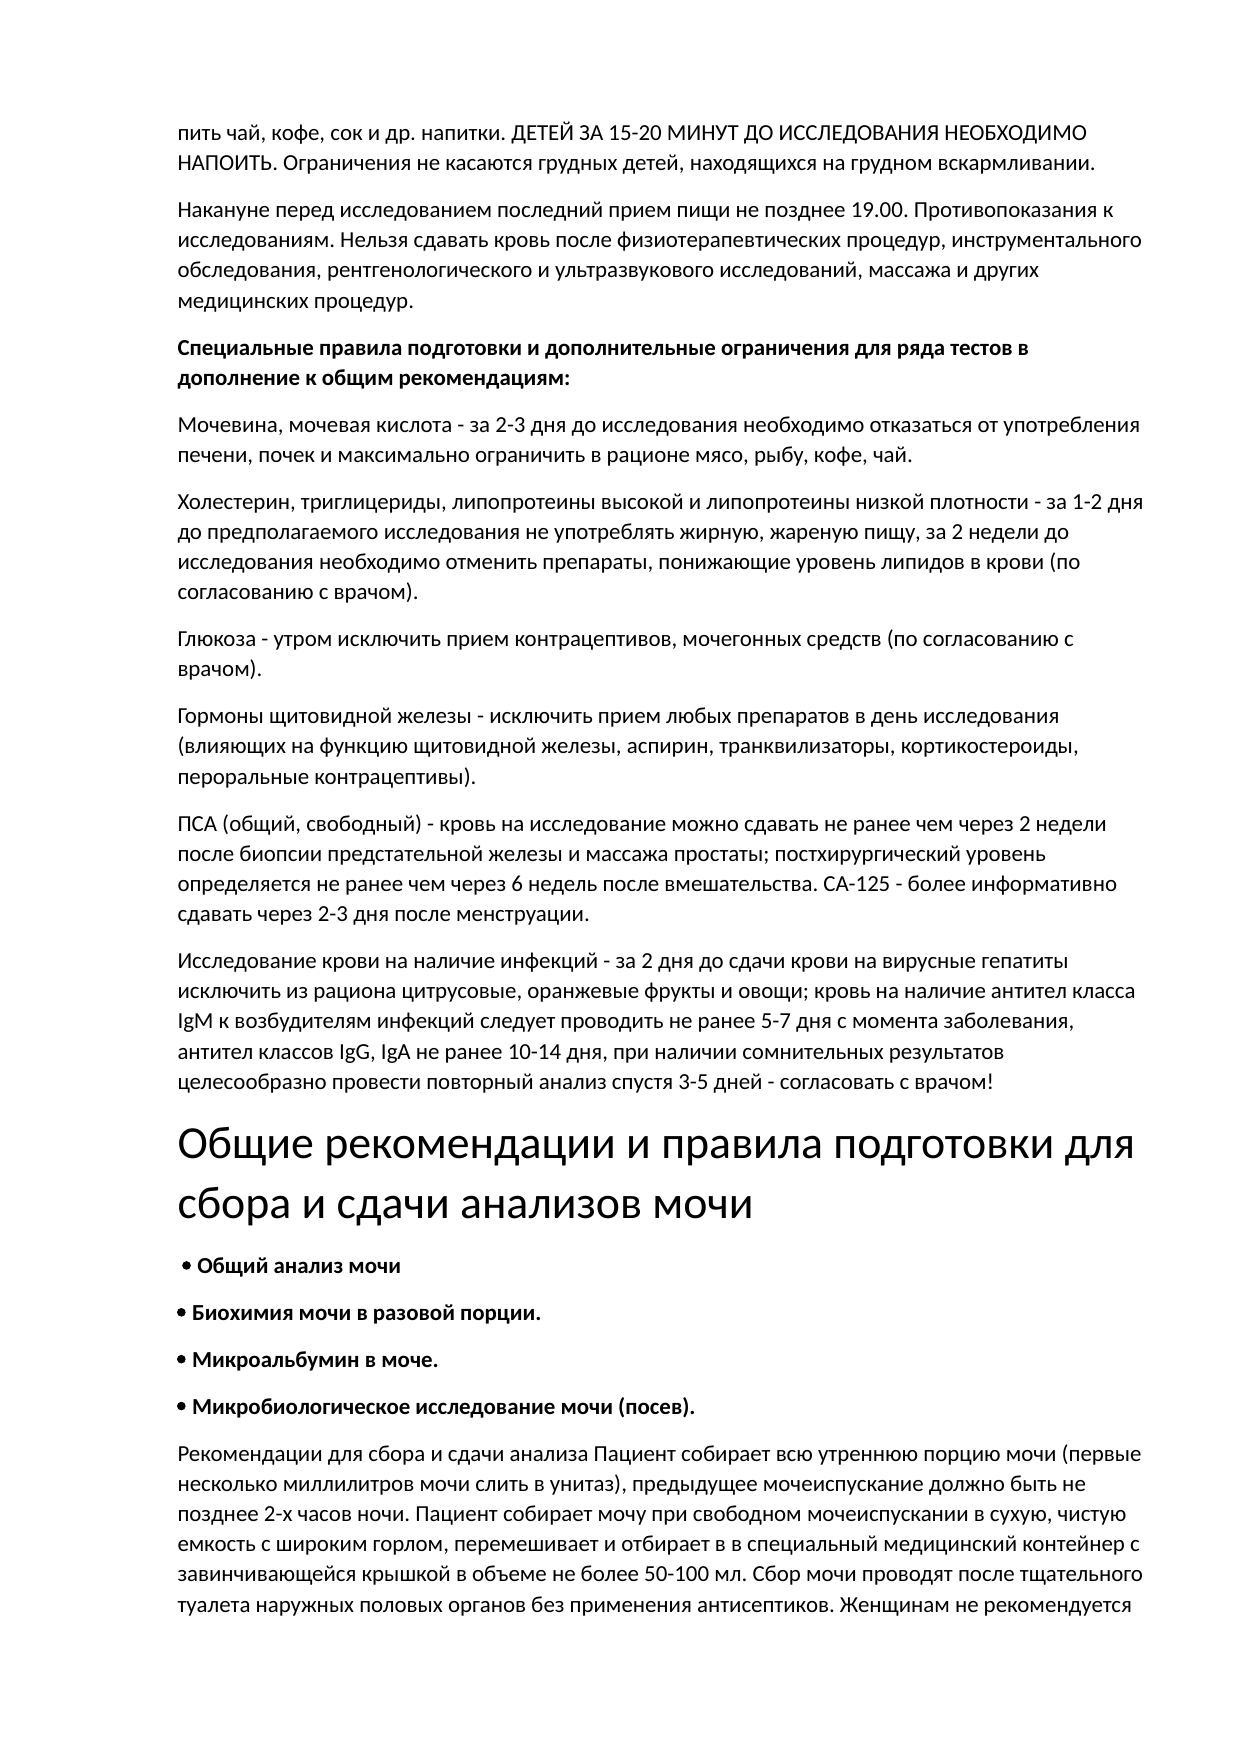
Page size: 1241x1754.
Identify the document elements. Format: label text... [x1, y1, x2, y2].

text Глюкоза - утром исключить прием контрацептивов, мочегонных средств (по согласованию с врачом). [177, 624, 1152, 683]
text Специальные правила подготовки и дополнительные ограничения для ряда тестов в дополнение к общим рекомендациям: [177, 333, 1152, 391]
text Холестерин, триглицериды, липопротеины высокой и липопротеины низкой плотности - за 1-2 дня до предполагаемого исследования не употреблять жирную, жареную пищу, за 2 недели до исследования необходимо отменить препараты, понижающие уровень липидов в крови (по согласованию с врачом). [177, 487, 1152, 606]
text Исследование крови на наличие инфекций - за 2 дня до сдачи крови на вирусные гепатиты исключить из рациона цитрусовые, оранжевые фрукты и овощи; кровь на наличие антител класса IgM к возбудителям инфекций следует проводить не ранее 5-7 дня с момента заболевания, антител классов IgG, IgA не ранее 10-14 дня, при наличии сомнительных результатов целесообразно провести повторный анализ спустя 3-5 дней - согласовать с врачом! [177, 946, 1152, 1095]
text Микробиологическое исследование мочи (посев). [177, 1392, 1152, 1420]
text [177, 1439, 1152, 1618]
text Мочевина, мочевая кислота - за 2-3 дня до исследования необходимо отказаться от употребления печени, почек и максимально ограничить в рационе мясо, рыбу, кофе, чай. [177, 410, 1152, 468]
text ПСА (общий, свободный) - кровь на исследование можно сдавать не ранее чем через 2 недели после биопсии предстательной железы и массажа простаты; постхирургический уровень определяется не ранее чем через 6 недель после вмешательства. СА-125 - более информативно сдавать через 2-3 дня после менструации. [177, 809, 1152, 927]
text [177, 118, 1152, 176]
text Микроальбумин в моче. [177, 1345, 1152, 1373]
text Накануне перед исследованием последний прием пищи не позднее 19.00. Противопоказания к исследованиям. Нельзя сдавать кровь после физиотерапевтических процедур, инструментального обследования, рентгенологического и ультразвукового исследований, массажа и других медицинских процедур. [177, 195, 1152, 314]
text Общий анализ мочи [177, 1251, 1152, 1279]
text Гормоны щитовидной железы - исключить прием любых препаратов в день исследования (влияющих на функцию щитовидной железы, аспирин, транквилизаторы, кортикостероиды, пероральные контрацептивы). [177, 701, 1152, 790]
text Биохимия мочи в разовой порции. [177, 1298, 1152, 1326]
text Общие рекомендации и правила подготовки для сбора и сдачи анализов мочи [177, 1114, 1152, 1230]
